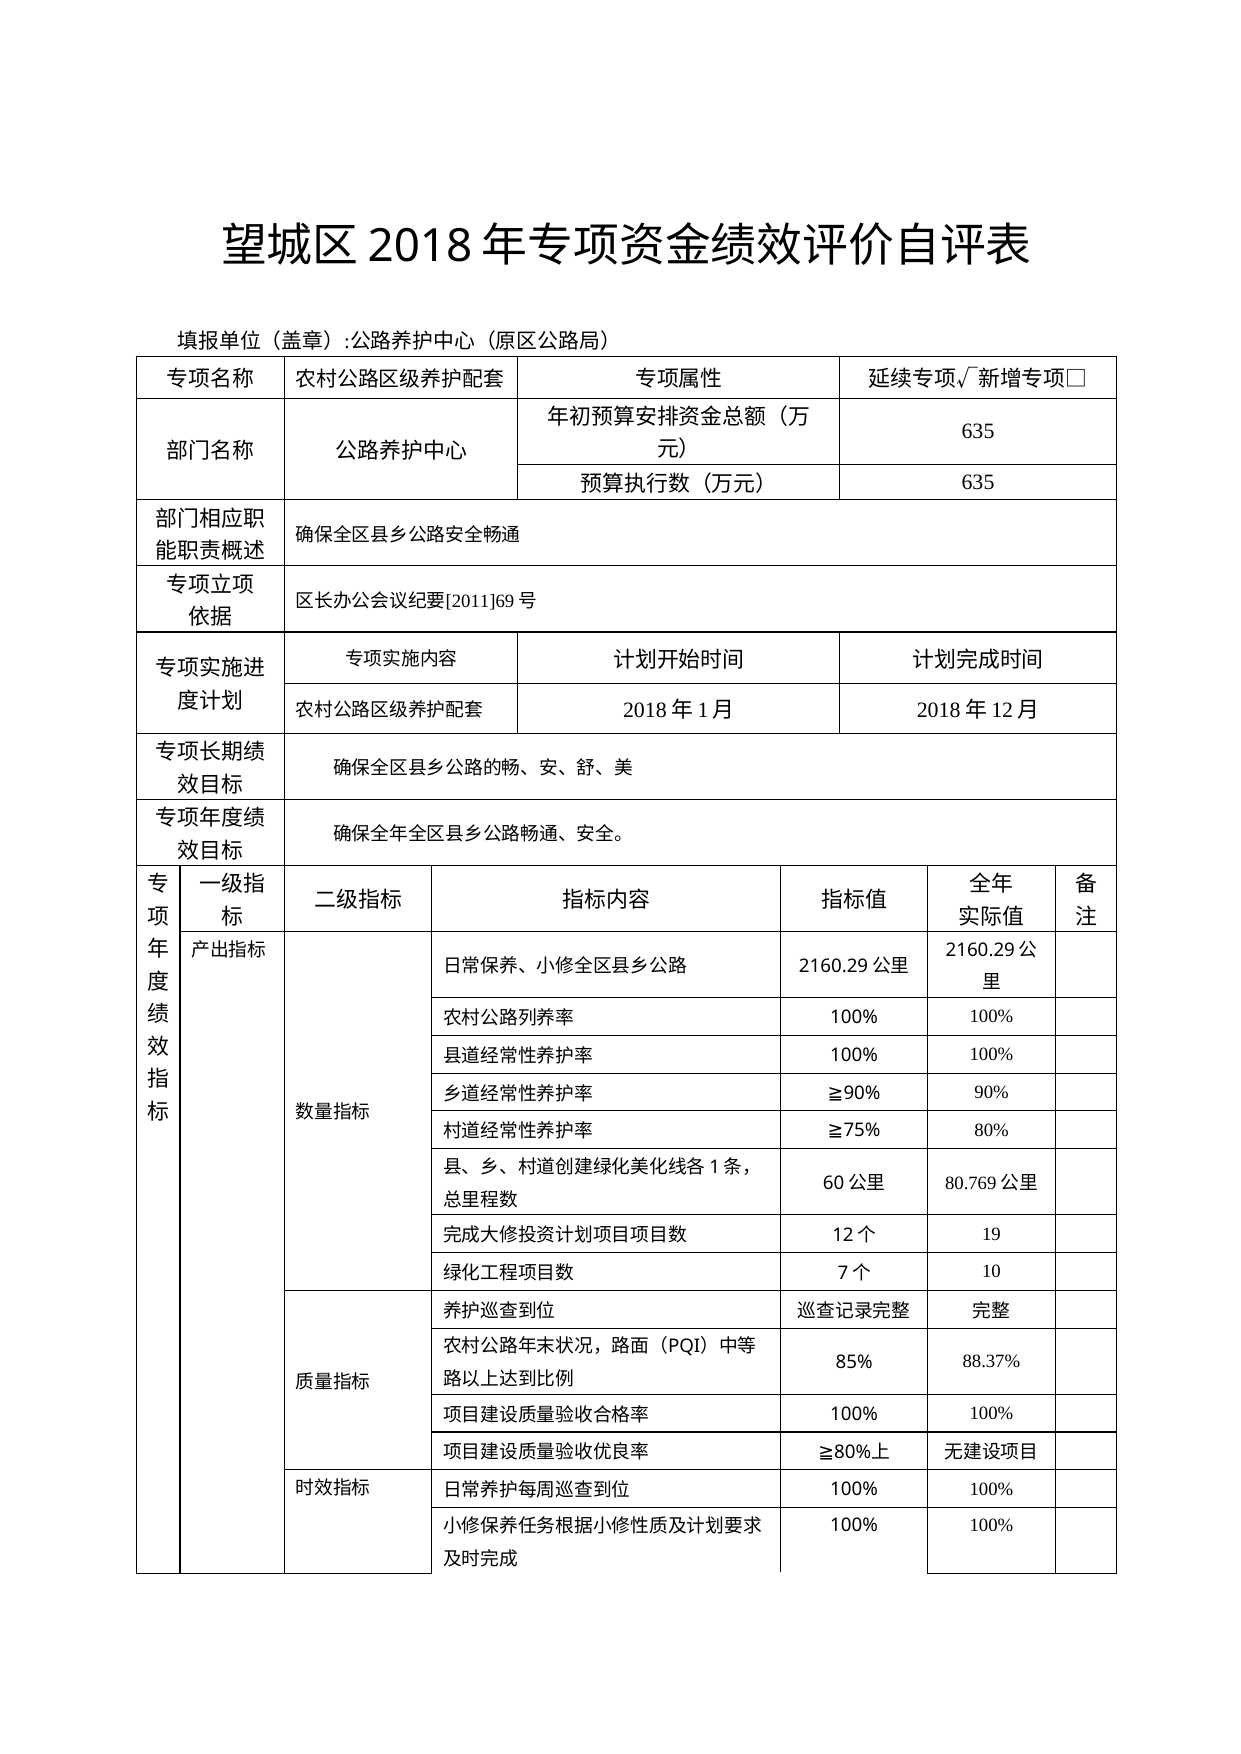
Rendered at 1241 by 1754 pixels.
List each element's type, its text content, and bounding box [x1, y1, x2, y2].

table_cell 无建设项目 [928, 1433, 1055, 1469]
table_cell 12个 [781, 1215, 927, 1252]
table_cell 100% [781, 1508, 927, 1573]
table_cell [1056, 1470, 1116, 1507]
table_cell 90% [928, 1074, 1055, 1110]
text 望城区2018年专项资金绩效评价自评表 [177, 193, 1075, 323]
table_cell 19 [928, 1215, 1055, 1252]
table_cell 部门相应职能职责概述 [137, 500, 284, 565]
table_cell 2160.29公里 [928, 932, 1055, 997]
table_cell 专项年度绩效目标 [137, 800, 284, 865]
table_header 专项名称 [137, 357, 284, 397]
table_cell 备注 [1056, 866, 1116, 931]
table_cell 数量指标 [285, 932, 431, 1290]
table_cell [1056, 1111, 1116, 1148]
table_cell 100% [928, 998, 1055, 1034]
table_cell [1056, 1329, 1116, 1393]
table_cell 计划开始时间 [518, 633, 839, 683]
table_cell 确保全区县乡公路安全畅通 [285, 500, 1116, 565]
table_cell 635 [840, 399, 1116, 463]
table_cell 区长办公会议纪要[2011]69号 [285, 566, 1116, 631]
table_cell 项目建设质量验收合格率 [432, 1395, 780, 1431]
table_cell ≧90% [781, 1074, 927, 1110]
table_cell 日常保养、小修全区县乡公路 [432, 932, 780, 997]
table_cell 100% [928, 1395, 1055, 1431]
table_cell 日常养护每周巡查到位 [432, 1470, 780, 1507]
text 填报单位（盖章）:公路养护中心（原区公路局） [177, 323, 1075, 356]
table_cell 指标值 [781, 866, 927, 931]
table_cell 专项立项 依据 [137, 566, 284, 631]
table_cell 完成大修投资计划项目项目数 [432, 1215, 780, 1252]
table_cell 100% [928, 1470, 1055, 1507]
table_cell [1056, 1253, 1116, 1290]
table_cell 100% [781, 998, 927, 1034]
table_cell 85% [781, 1329, 927, 1393]
table_cell 县、乡、村道创建绿化美化线各1条，总里程数 [432, 1149, 780, 1214]
table_cell 专项实施进度计划 [137, 633, 284, 733]
table_cell [1056, 1433, 1116, 1469]
table_cell [1056, 932, 1116, 997]
table_cell 计划完成时间 [840, 633, 1116, 683]
table_cell [1056, 998, 1116, 1034]
table_cell 巡查记录完整 [781, 1291, 927, 1327]
table_cell 一级指标 [181, 866, 284, 931]
table_cell 100% [781, 1395, 927, 1431]
table_cell [1056, 1215, 1116, 1252]
table_cell 确保全区县乡公路的畅、安、舒、美 [285, 734, 1116, 799]
table_cell 质量指标 [285, 1291, 431, 1469]
table_cell 产出指标 [181, 932, 284, 1573]
table_cell 小修保养任务根据小修性质及计划要求及时完成 [432, 1508, 781, 1573]
table_cell [1056, 1036, 1116, 1072]
table_cell 乡道经常性养护率 [432, 1074, 780, 1110]
table_cell 专项长期绩效目标 [137, 734, 284, 799]
table_cell 全年 实际值 [928, 866, 1055, 931]
table_cell 部门名称 [137, 399, 284, 499]
table_cell 80% [928, 1111, 1055, 1148]
table_cell 县道经常性养护率 [432, 1036, 780, 1072]
table_cell [1056, 1074, 1116, 1110]
table_cell 农村公路列养率 [432, 998, 780, 1034]
table_header 农村公路区级养护配套 [285, 357, 517, 397]
table_cell 100% [781, 1036, 927, 1072]
table_cell [1056, 1149, 1116, 1214]
table_cell 80.769公里 [928, 1149, 1055, 1214]
table_cell 二级指标 [285, 866, 431, 931]
table_cell 指标内容 [432, 866, 780, 931]
table_header 延续专项√新增专项□ [840, 357, 1116, 397]
table_cell 专项实施内容 [285, 633, 517, 683]
table_cell 养护巡查到位 [432, 1291, 780, 1327]
table_cell 完整 [928, 1291, 1055, 1327]
table_cell 2018年12月 [840, 684, 1116, 733]
table_cell 农村公路区级养护配套 [285, 684, 517, 733]
table_cell 10 [928, 1253, 1055, 1290]
table_cell 100% [928, 1036, 1055, 1072]
table_cell [1056, 1291, 1116, 1327]
table_cell 100% [928, 1508, 1055, 1573]
table_cell 60公里 [781, 1149, 927, 1214]
table_cell 年初预算安排资金总额（万元） [518, 399, 839, 463]
table_cell 100% [781, 1470, 927, 1507]
table_cell ≧80%上 [781, 1433, 927, 1469]
table_cell [1056, 1395, 1116, 1431]
table_cell ≧75% [781, 1111, 927, 1148]
table_cell 绿化工程项目数 [432, 1253, 780, 1290]
table_cell [1056, 1508, 1116, 1573]
table_cell 时效指标 [285, 1470, 431, 1573]
table_cell 项目建设质量验收优良率 [432, 1433, 780, 1469]
table_header 专项属性 [518, 357, 839, 397]
table_cell 88.37% [928, 1329, 1055, 1393]
table_cell 公路养护中心 [285, 399, 517, 499]
table_cell 2160.29公里 [781, 932, 927, 997]
table_cell 635 [840, 465, 1116, 499]
table_cell 村道经常性养护率 [432, 1111, 780, 1148]
table_cell 2018年1月 [518, 684, 839, 733]
table_cell 专项年度绩效指标 [137, 866, 179, 1573]
table_cell 预算执行数（万元） [518, 465, 839, 499]
table_cell 农村公路年末状况，路面（PQI）中等路以上达到比例 [432, 1329, 780, 1393]
table_cell 确保全年全区县乡公路畅通、安全。 [285, 800, 1116, 865]
table_cell 7个 [781, 1253, 927, 1290]
